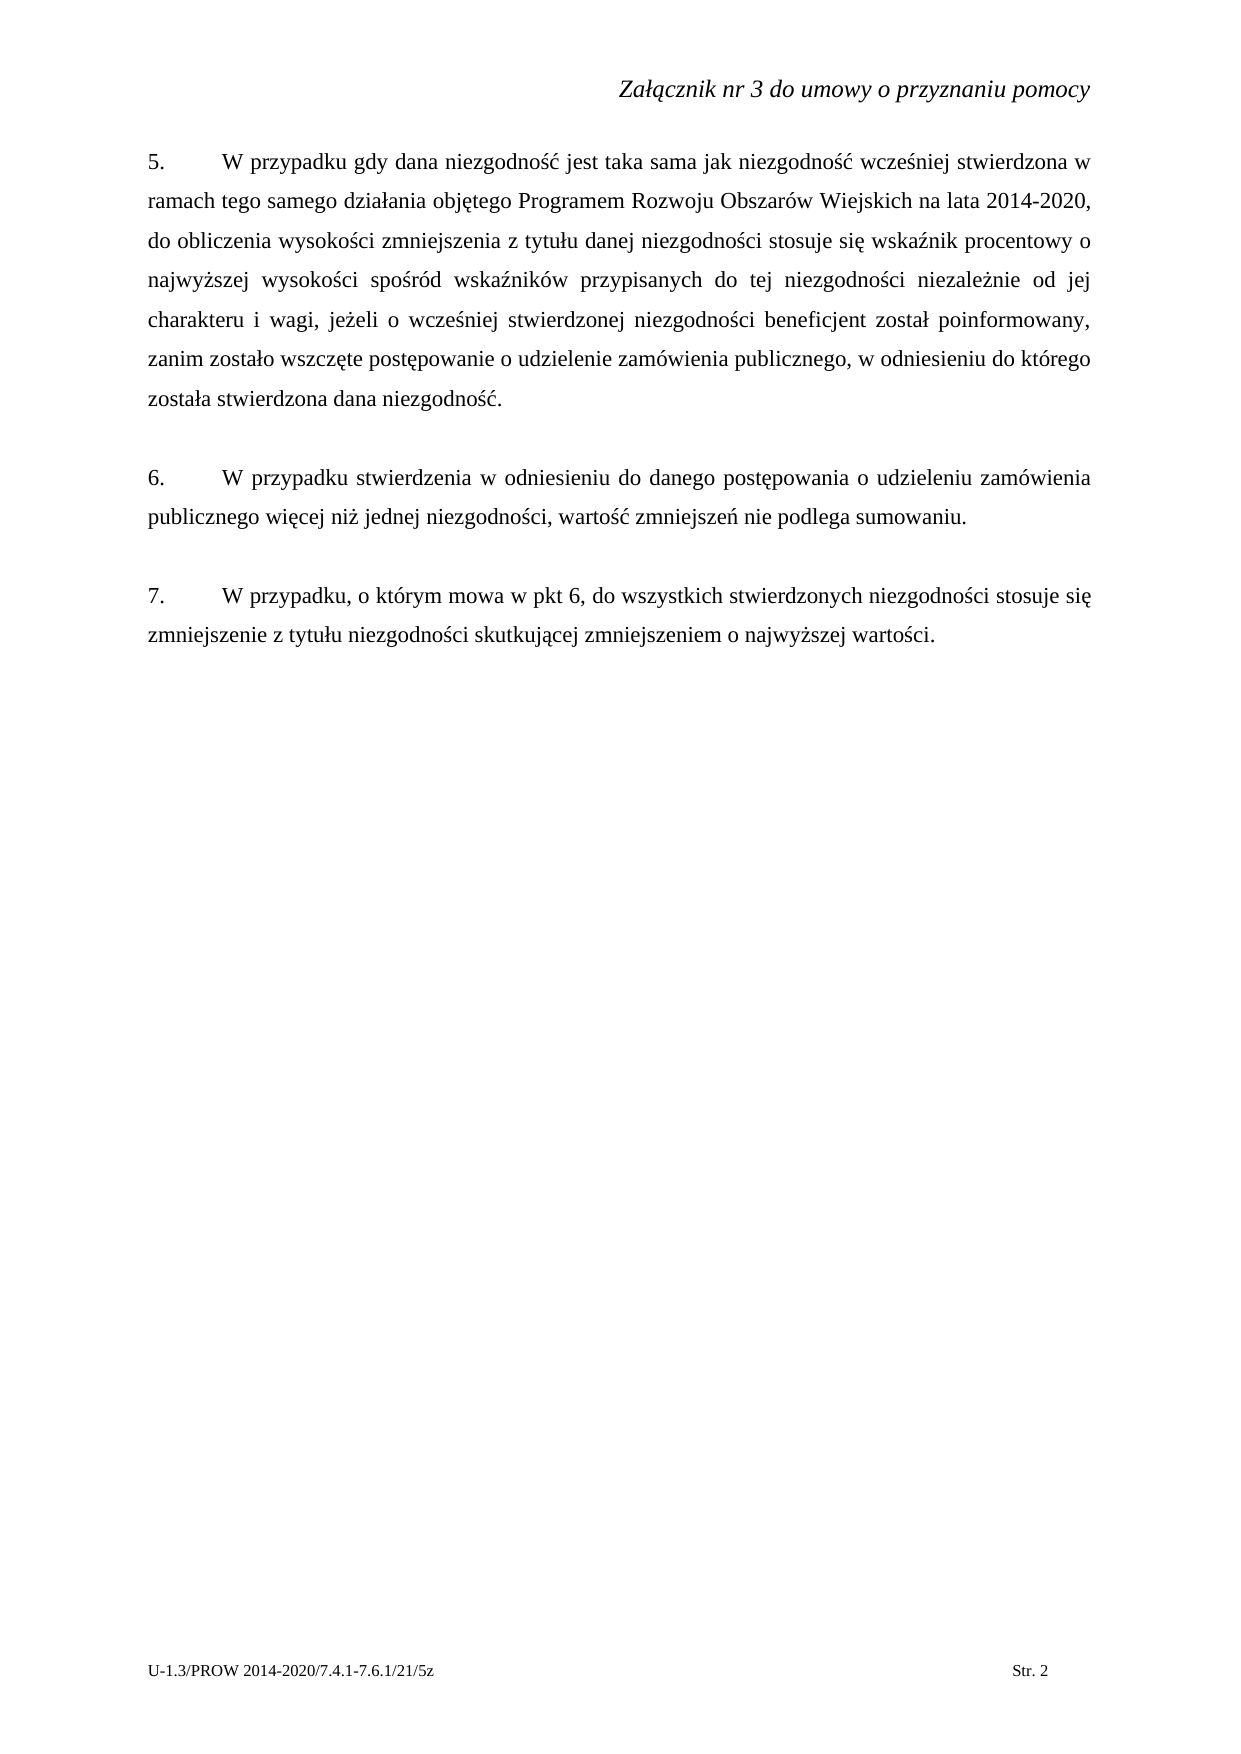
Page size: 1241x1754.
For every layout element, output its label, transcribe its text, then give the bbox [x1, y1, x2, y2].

list W przypadku stwierdzenia w odniesieniu do danego postępowania o udzieleniu zamówienia publicznego więcej niż jednej niezgodności, wartość zmniejszeń nie podlega sumowaniu. [148, 463, 1092, 529]
list W przypadku gdy dana niezgodność jest taka sama jak niezgodność wcześniej stwierdzona w ramach tego samego działania objętego Programem Rozwoju Obszarów Wiejskich na lata 2014-2020, do obliczenia wysokości zmniejszenia z tytułu danej niezgodności stosuje się wskaźnik procentowy o najwyższej wysokości spośród wskaźników przypisanych do tej niezgodności niezależnie od jej charakteru i wagi, jeżeli o wcześniej stwierdzonej niezgodności beneficjent został poinformowany, zanim zostało wszczęte postępowanie o udzielenie zamówienia publicznego, w odniesieniu do którego została stwierdzona dana niezgodność. [148, 148, 1092, 411]
list W przypadku, o którym mowa w pkt 6, do wszystkich stwierdzonych niezgodności stosuje się zmniejszenie z tytułu niezgodności skutkującej zmniejszeniem o najwyższej wartości. [148, 582, 1092, 648]
